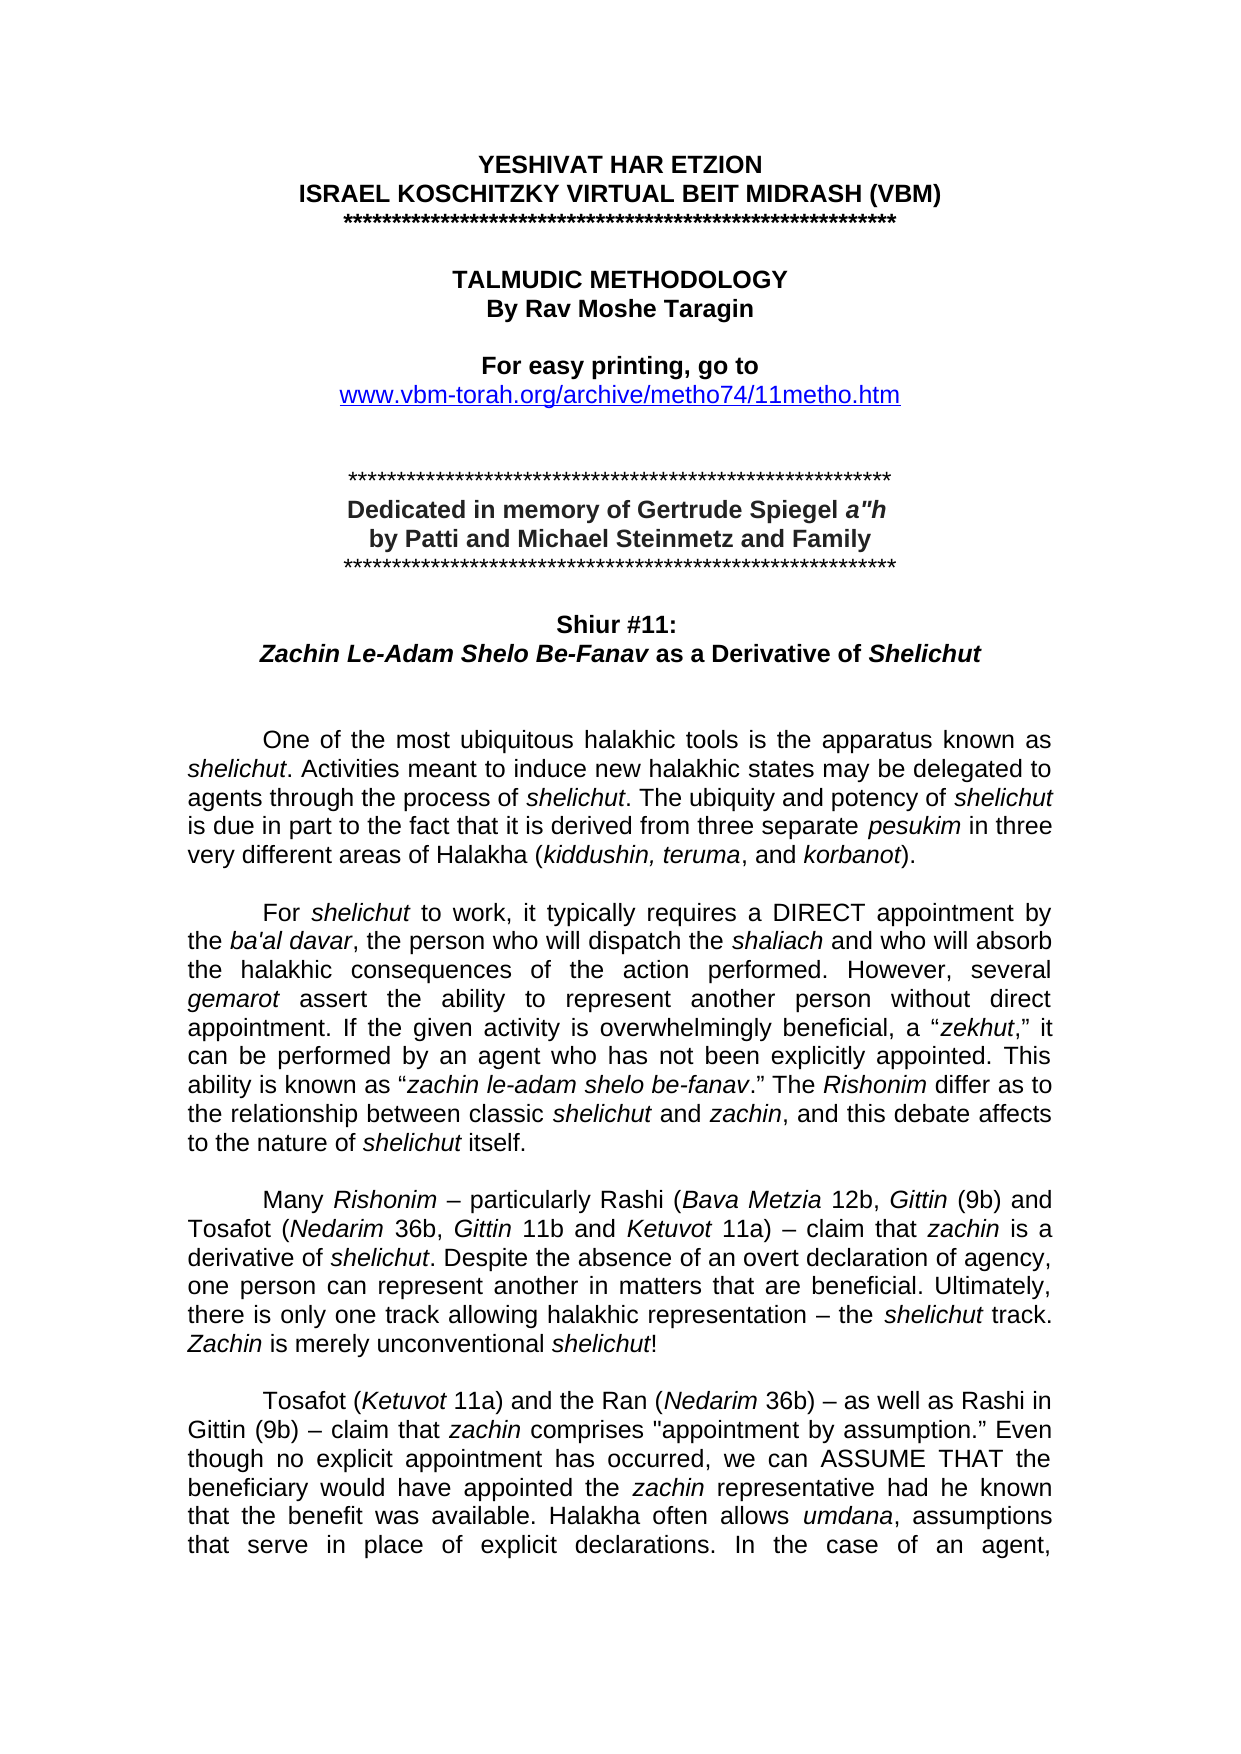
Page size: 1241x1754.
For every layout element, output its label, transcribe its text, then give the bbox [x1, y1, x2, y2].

text TALMUDIC METHODOLOGY [187, 265, 1053, 294]
text Many Rishonim – particularly Rashi (Bava Metzia 12b, Gittin (9b) and Tosafot (Nedarim 36b, Gittin 11b and Ketuvot 11a) – claim that zachin is a derivative of shelichut. Despite the absence of an overt declaration of agency, one person can represent another in matters that are beneficial. Ultimately, there is only one track allowing halakhic representation – the shelichut track. Zachin is merely unconventional shelichut! [187, 1185, 1053, 1357]
text ********************************************************* [187, 552, 1053, 581]
text KOSCHITZKY VIRTUAL BEIT MIDRASH (VBM) [187, 179, 1053, 207]
text For easy printing, go to [187, 351, 1053, 380]
text Dedicated in memory of Gertrude Spiegel a"h by Patti and Michael Steinmetz and Family [187, 495, 369, 552]
text ********************************************************* [187, 207, 1053, 236]
text www.vbm-torah.org/archive/metho74/11metho.htm [187, 380, 1053, 409]
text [187, 1386, 1053, 1559]
text One of the most ubiquitous halakhic tools is the apparatus known as shelichut. Activities meant to induce new halakhic states may be delegated to agents through the process of shelichut. The ubiquity and potency of shelichut is due in part to the fact that it is derived from three separate pesukim in three very different areas of Halakha (kiddushin, teruma, and korbanot). [187, 725, 1053, 869]
text Shiur #11: Zachin Le-Adam Shelo Be-Fanav as a Derivative of Shelichut [187, 610, 1053, 667]
text For shelichut to work, it typically requires a DIRECT appointment by the ba'al davar, the person who will dispatch the shaliach and who will absorb the halakhic consequences of the action performed. However, several gemarot assert the ability to represent another person without direct appointment. If the given activity is overwhelmingly beneficial, a “zekhut,” it can be performed by an agent who has not been explicitly appointed. This ability is known as “zachin le-adam shelo be-fanav.” The Rishonim differ as to the relationship between classic shelichut and zachin, and this debate affects to the nature of shelichut itself. [187, 897, 1053, 1156]
text ******************************************************** [187, 466, 1053, 495]
text YESHIVAT HAR ETZION [187, 150, 1053, 179]
text Dedicated in memory of Gertrude Spiegel a"h by Patti and Michael Steinmetz and Family [872, 495, 1053, 552]
text By Rav Moshe Taragin [187, 294, 1053, 322]
